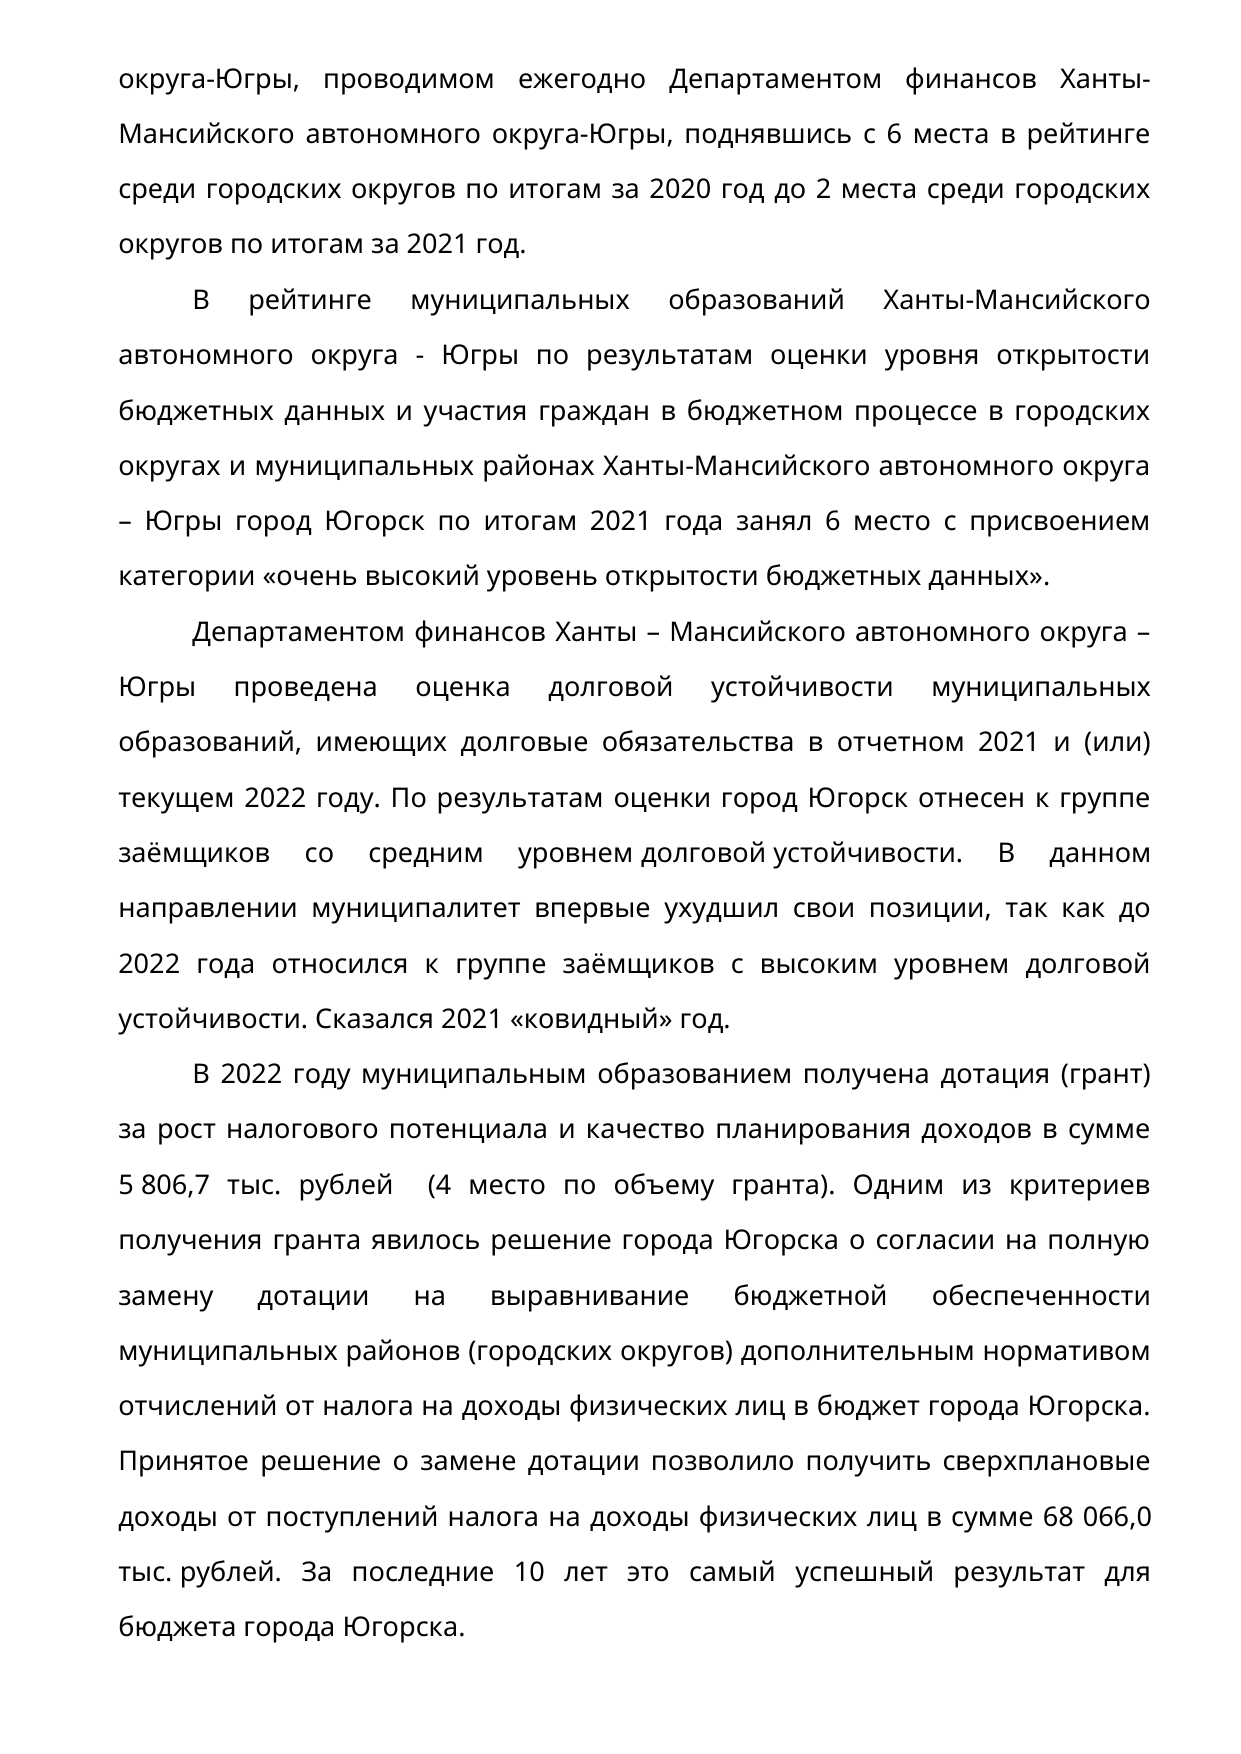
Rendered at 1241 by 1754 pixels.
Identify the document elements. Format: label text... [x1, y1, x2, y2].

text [118, 59, 1152, 262]
text Департаментом финансов Ханты – Мансийского автономного округа – Югры проведена оценка долговой устойчивости муниципальных образований, имеющих долговые обязательства в отчетном 2021 и (или) текущем 2022 году. По результатам оценки город Югорск отнесен к группе заёмщиков со средним уровнем долговой устойчивости. В данном направлении муниципалитет впервые ухудшил свои позиции, так как до 2022 года относился к группе заёмщиков с высоким уровнем долговой устойчивости. Сказался 2021 «ковидный» год. [118, 612, 1152, 1036]
text В рейтинге муниципальных образований Ханты-Мансийского автономного округа - Югры по результатам оценки уровня открытости бюджетных данных и участия граждан в бюджетном процессе в городских округах и муниципальных районах Ханты-Мансийского автономного округа – Югры город Югорск по итогам 2021 года занял 6 место с присвоением категории «очень высокий уровень открытости бюджетных данных». [118, 280, 1152, 594]
text В 2022 году муниципальным образованием получена дотация (грант) за рост налогового потенциала и качество планирования доходов в сумме 5 806,7 тыс. рублей (4 место по объему гранта). Одним из критериев получения гранта явилось решение города Югорска о согласии на полную замену дотации на выравнивание бюджетной обеспеченности муниципальных районов (городских округов) дополнительным нормативом отчислений от налога на доходы физических лиц в бюджет города Югорска. Принятое решение о замене дотации позволило получить сверхплановые доходы от поступлений налога на доходы физических лиц в сумме 68 066,0 тыс. рублей. За последние 10 лет это самый успешный результат для бюджета города Югорска. [118, 1055, 1152, 1645]
